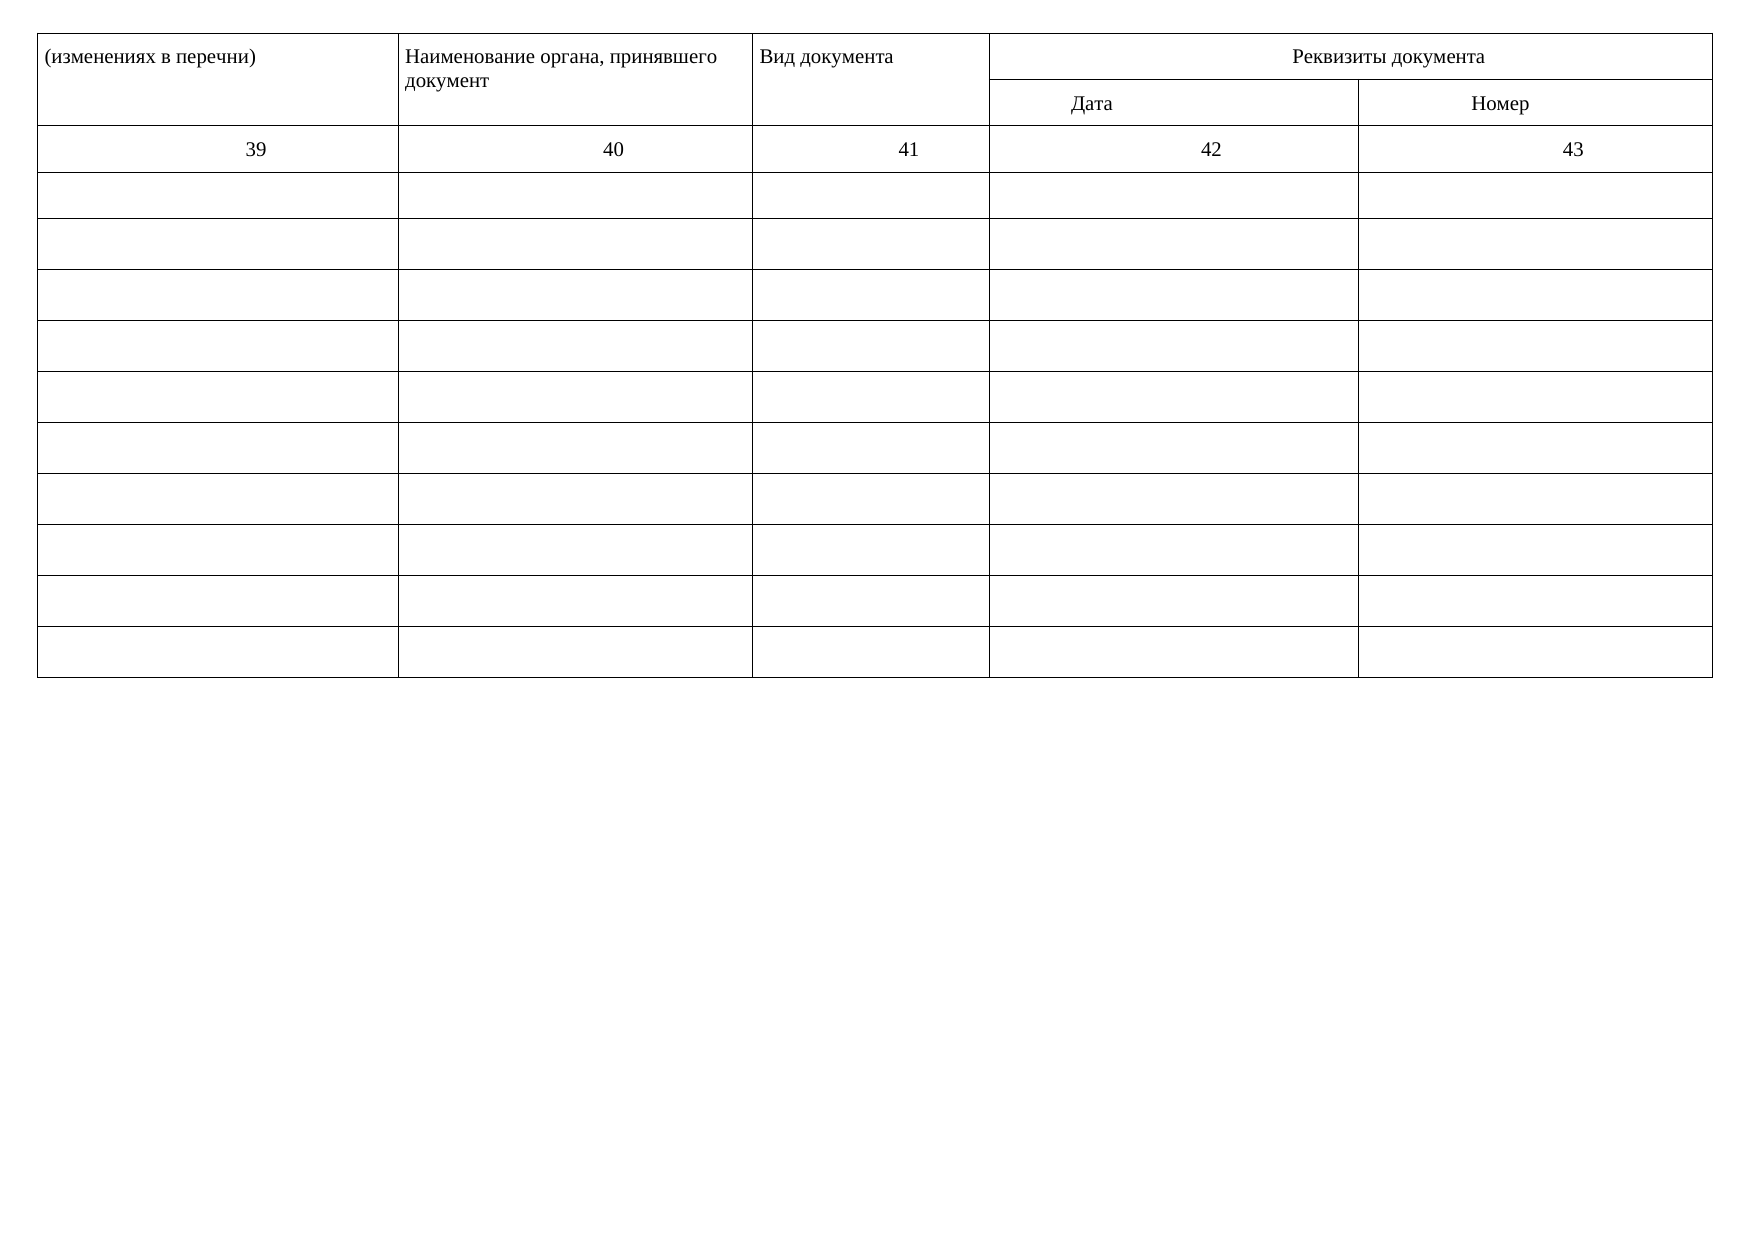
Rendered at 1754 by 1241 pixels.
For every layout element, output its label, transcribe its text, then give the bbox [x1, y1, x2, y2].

table_cell [1359, 525, 1712, 575]
table_cell [38, 270, 398, 320]
table_cell [38, 219, 398, 269]
table_cell [1359, 173, 1712, 218]
table_cell Вид документа [753, 34, 989, 125]
table_cell [1359, 576, 1712, 626]
table_cell [990, 525, 1358, 575]
table_cell [1359, 627, 1712, 677]
table_cell 39 [38, 126, 398, 172]
table_cell 41 [753, 126, 989, 172]
table_cell [990, 219, 1358, 269]
table_cell [753, 627, 989, 677]
table_cell [399, 270, 752, 320]
table_cell 43 [1359, 126, 1712, 172]
table_cell Реквизиты документа [990, 34, 1712, 79]
table_cell [990, 627, 1358, 677]
table_cell [753, 525, 989, 575]
table_cell [38, 372, 398, 422]
table_cell [990, 321, 1358, 371]
table_cell [990, 372, 1358, 422]
table_cell 40 [399, 126, 752, 172]
table_cell [753, 219, 989, 269]
table_cell [399, 627, 752, 677]
table_cell [38, 423, 398, 473]
table_cell [1359, 372, 1712, 422]
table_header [38, 34, 398, 125]
table_cell [399, 372, 752, 422]
table_cell [399, 525, 752, 575]
table_cell [990, 576, 1358, 626]
table_cell [990, 474, 1358, 524]
table_cell Номер [1359, 80, 1712, 125]
table_cell [990, 173, 1358, 218]
table_cell [990, 270, 1358, 320]
table_cell [1359, 474, 1712, 524]
table_cell [38, 576, 398, 626]
table_cell [399, 219, 752, 269]
table_cell [1359, 219, 1712, 269]
table_cell [753, 173, 989, 218]
table_cell [1359, 270, 1712, 320]
table_cell [1359, 423, 1712, 473]
table_cell [753, 270, 989, 320]
table_cell [38, 474, 398, 524]
table_cell [38, 525, 398, 575]
table_cell [753, 576, 989, 626]
table_cell [753, 321, 989, 371]
table_cell [38, 173, 398, 218]
table_cell [990, 423, 1358, 473]
table_cell [753, 372, 989, 422]
table_cell [399, 423, 752, 473]
table_cell 42 [990, 126, 1358, 172]
table_cell [399, 474, 752, 524]
table_cell Наименование органа, принявшего документ [399, 34, 752, 125]
table_cell [38, 321, 398, 371]
table_cell Дата [990, 80, 1358, 125]
table_cell [399, 321, 752, 371]
table_cell [399, 173, 752, 218]
table_cell [753, 423, 989, 473]
table_cell [38, 627, 398, 677]
table_cell [1359, 321, 1712, 371]
table_cell [399, 576, 752, 626]
table_cell [753, 474, 989, 524]
